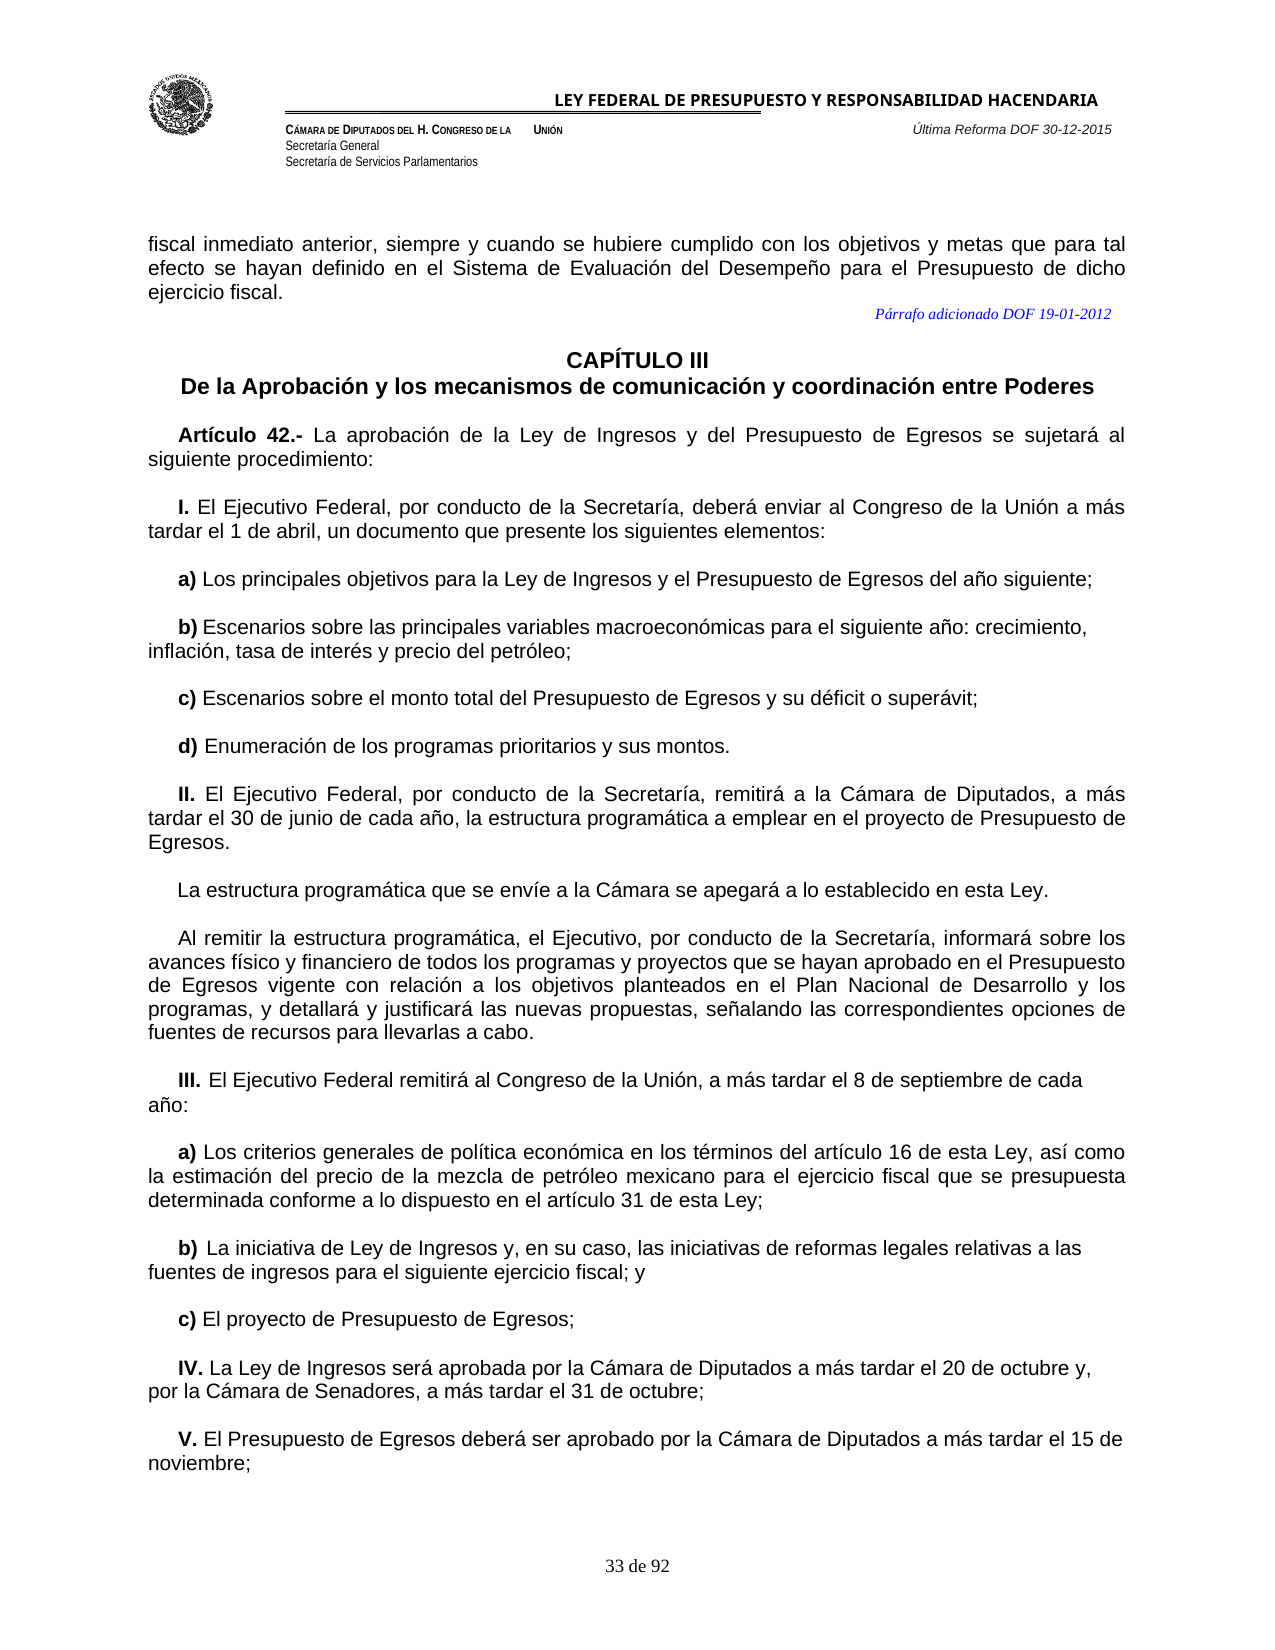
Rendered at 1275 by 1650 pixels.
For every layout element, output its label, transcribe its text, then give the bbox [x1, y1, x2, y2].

list Enumeración de los programas prioritarios y sus montos. [178, 734, 1127, 758]
text IV. La Ley de Ingresos será aprobada por la Cámara de Diputados a más tardar el 20 de octubre y, por la Cámara de Senadores, a más tardar el 31 de octubre; [148, 1356, 1125, 1403]
list Escenarios sobre el monto total del Presupuesto de Egresos y su déficit o superávit; [178, 686, 1127, 710]
list El Ejecutivo Federal, por conducto de la Secretaría, remitirá a la Cámara de Diputados, a más tardar el 30 de junio de cada año, la estructura programática a emplear en el proyecto de Presupuesto de Egresos. [148, 783, 1127, 853]
text CAPÍTULO III [148, 347, 1127, 373]
text Párrafo adicionado DOF 19-01-2012 [875, 304, 1127, 322]
text año: [148, 1092, 1127, 1116]
text I. El Ejecutivo Federal, por conducto de la Secretaría, deberá enviar al Congreso de la Unión a más tardar el 1 de abril, un documento que presente los siguientes elementos: [148, 496, 1127, 543]
text LEY FEDERAL DE PRESUPUESTO Y RESPONSABILIDAD HACENDARIA [554, 88, 1127, 111]
text Al remitir la estructura programática, el Ejecutivo, por conducto de la Secretaría, informará sobre los avances físico y financiero de todos los programas y proyectos que se hayan aprobado en el Presupuesto de Egresos vigente con relación a los objetivos planteados en el Plan Nacional de Desarrollo y los programas, y detallará y justificará las nuevas propuestas, señalando las correspondientes opciones de fuentes de recursos para llevarlas a cabo. [148, 927, 1127, 1044]
text De la Aprobación y los mecanismos de comunicación y coordinación entre Poderes [148, 373, 1127, 399]
text Secretaría General [285, 138, 529, 153]
text CÁMARA DE DIPUTADOS DEL H. CONGRESO DE LA [285, 121, 529, 137]
text UNIÓN [533, 121, 837, 137]
list El proyecto de Presupuesto de Egresos; [178, 1307, 1127, 1331]
text Secretaría de Servicios Parlamentarios [285, 153, 529, 169]
text V. El Presupuesto de Egresos deberá ser aprobado por la Cámara de Diputados a más tardar el 15 de noviembre; [148, 1428, 1127, 1475]
list La iniciativa de Ley de Ingresos y, en su caso, las iniciativas de reformas legales relativas a las fuentes de ingresos para el siguiente ejercicio fiscal; y [148, 1237, 1127, 1283]
list Los criterios generales de política económica en los términos del artículo 16 de esta Ley, así como la estimación del precio de la mezcla de petróleo mexicano para el ejercicio fiscal que se presupuesta determinada conforme a lo dispuesto en el artículo 31 de esta Ley; [148, 1141, 1127, 1212]
list Los principales objetivos para la Ley de Ingresos y el Presupuesto de Egresos del año siguiente; [178, 567, 1127, 591]
text La estructura programática que se envíe a la Cámara se apegará a lo establecido en esta Ley. [177, 877, 1127, 901]
text 33 de 92 [148, 1555, 1127, 1577]
list El Ejecutivo Federal remitirá al Congreso de la Unión, a más tardar el 8 de septiembre de cada [178, 1068, 1127, 1092]
list Escenarios sobre las principales variables macroeconómicas para el siguiente año: crecimiento, inflación, tasa de interés y precio del petróleo; [148, 616, 1127, 662]
text fiscal inmediato anterior, siempre y cuando se hubiere cumplido con los objetivos y metas que para tal efecto se hayan definido en el Sistema de Evaluación del Desempeño para el Presupuesto de dicho ejercicio fiscal. [148, 233, 1127, 304]
text Última Reforma DOF 30-12-2015 [912, 122, 1127, 137]
text Artículo 42.- La aprobación de la Ley de Ingresos y del Presupuesto de Egresos se sujetará al siguiente procedimiento: [148, 424, 1127, 471]
picture [147, 73, 214, 136]
